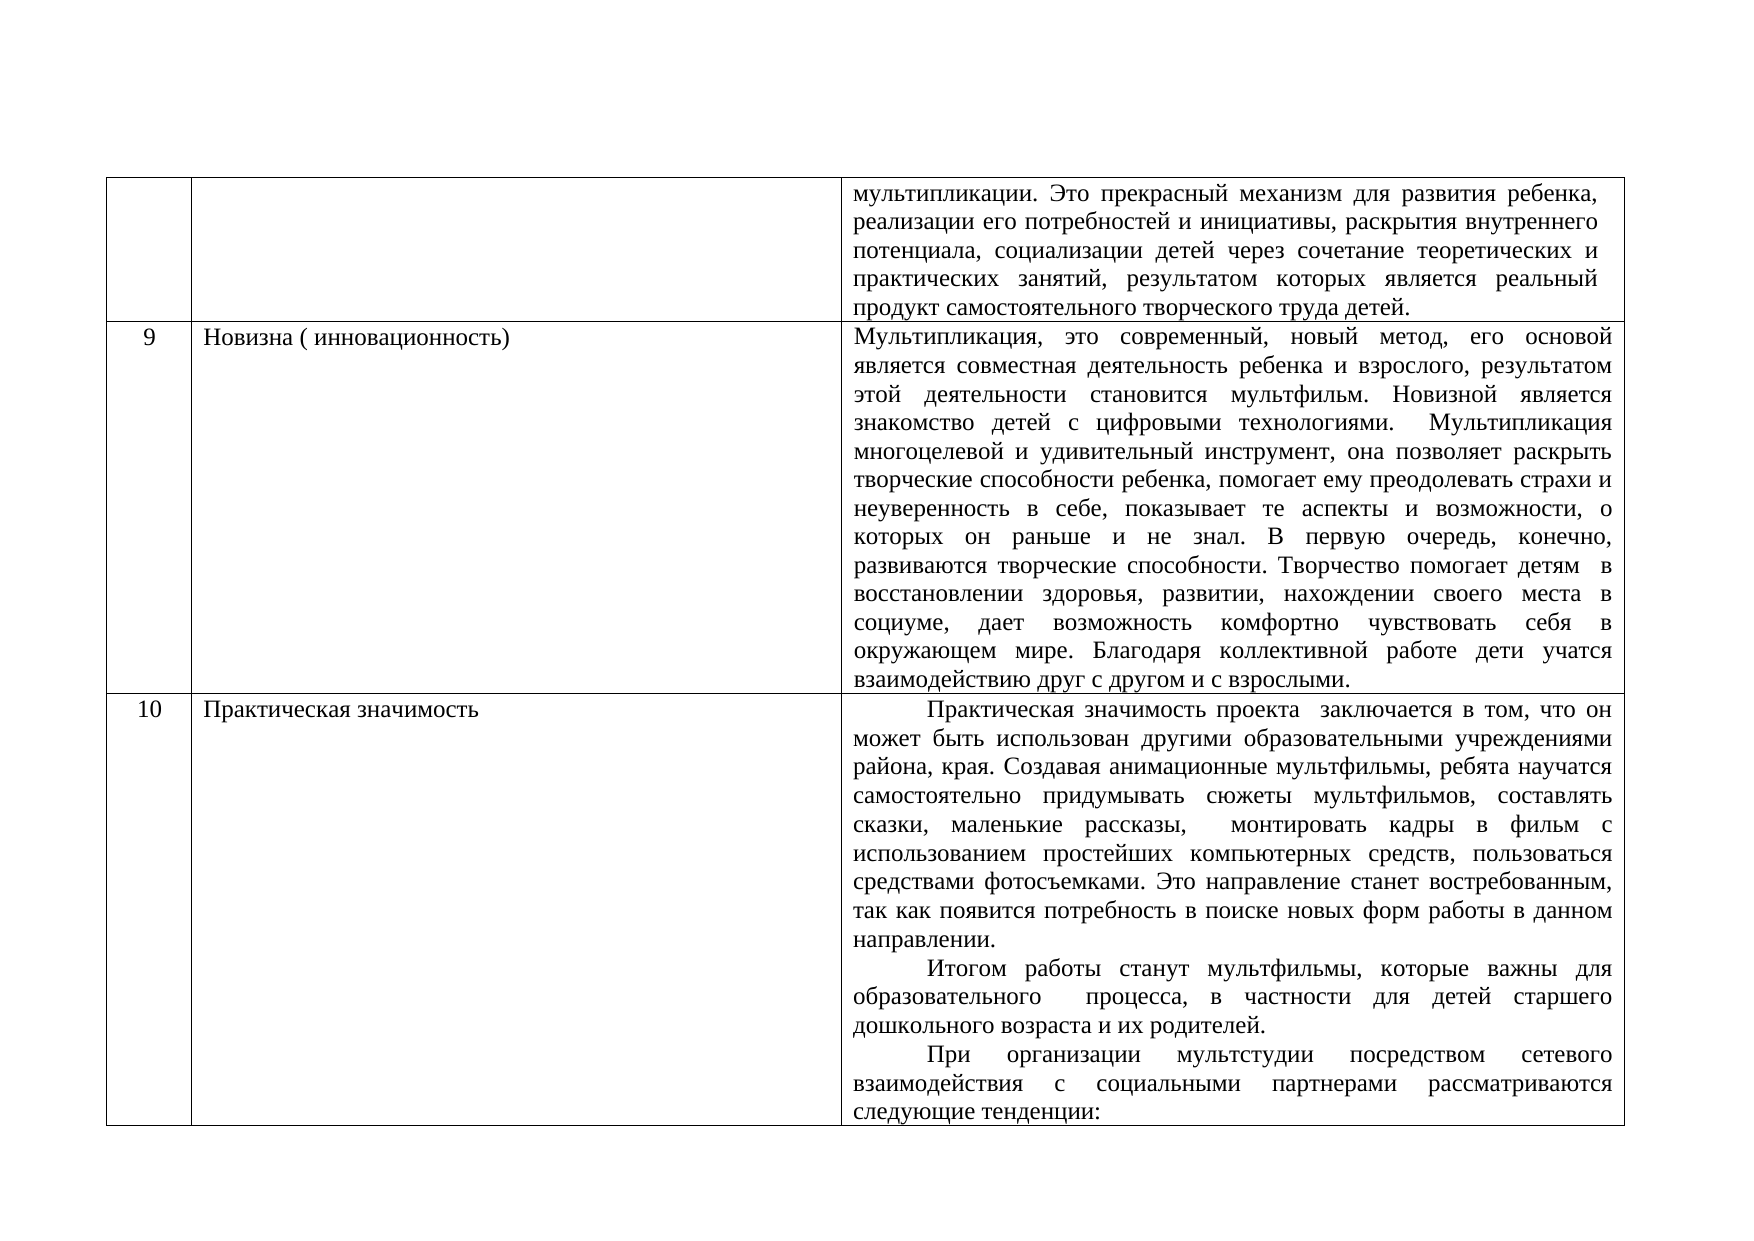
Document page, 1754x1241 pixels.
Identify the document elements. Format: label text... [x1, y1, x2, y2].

table_cell Мультипликация, это современный, новый метод, его основой является совместная деятельность ребенка и взрослого, результатом этой деятельности становится мультфильм. Новизной является знакомство детей с цифровыми технологиями. Мультипликация многоцелевой и удивительный инструмент, она позволяет раскрыть творческие способности ребенка, помогает ему преодолевать страхи и неуверенность в себе, показывает те аспекты и возможности, о которых он раньше и не знал. В первую очередь, конечно, развиваются творческие способности. Творчество помогает детям в восстановлении здоровья, развитии, нахождении своего места в социуме, дает возможность комфортно чувствовать себя в окружающем мире. Благодаря коллективной работе дети учатся взаимодействию друг с другом и с взрослыми. [842, 322, 1624, 693]
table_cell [842, 178, 1624, 321]
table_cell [192, 178, 841, 321]
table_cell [842, 694, 1624, 1125]
table_cell 9 [107, 322, 191, 693]
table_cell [192, 694, 841, 1125]
table_cell 8 [107, 178, 191, 321]
table_cell Новизна ( инновационность) [192, 322, 841, 693]
table_cell 10 [107, 694, 191, 1125]
